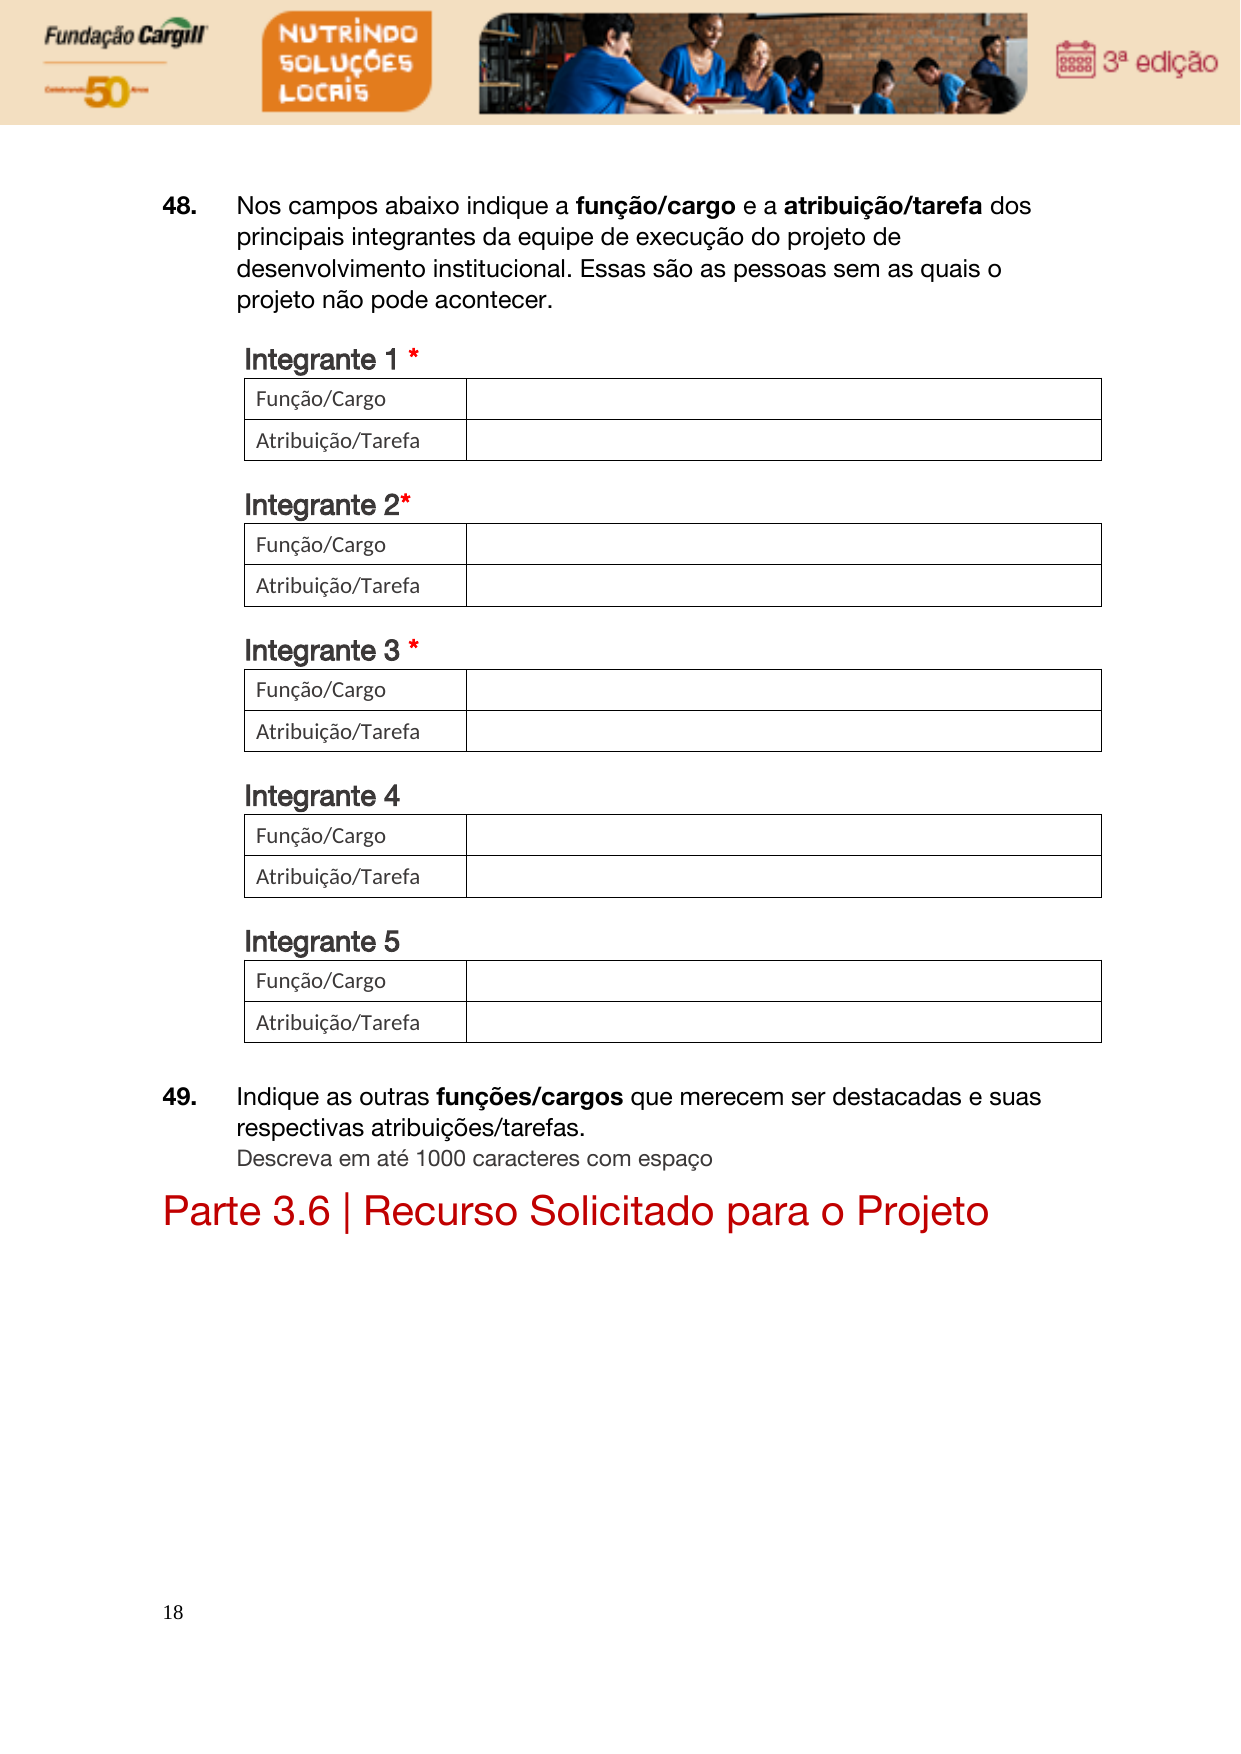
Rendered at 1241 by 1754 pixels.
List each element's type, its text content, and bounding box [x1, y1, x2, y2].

table_header Função/Cargo [245, 379, 466, 419]
table_cell Atribuição/Tarefa [245, 1002, 466, 1042]
text Integrante 4 [244, 777, 1078, 814]
table_header Função/Cargo [245, 524, 466, 564]
table_header [467, 670, 1101, 710]
table_cell [467, 420, 1101, 460]
text Parte 3.6 | Recurso Solicitado para o Projeto [162, 1185, 1078, 1238]
list Nos campos abaixo indique a função/cargo e a atribuição/tarefa dos principais integrantes da equipe de execução do projeto de desenvolvimento institucional. Essas são as pessoas sem as quais o projeto não pode acontecer. [162, 190, 1078, 316]
table_cell Atribuição/Tarefa [245, 856, 466, 897]
table_cell Atribuição/Tarefa [245, 420, 466, 460]
table_cell [467, 856, 1101, 897]
text Integrante 1 * [244, 341, 1078, 377]
table_header Função/Cargo [245, 670, 466, 710]
table_cell [467, 1002, 1101, 1042]
table_header [467, 815, 1101, 855]
table_cell [467, 565, 1101, 606]
picture [0, 0, 1241, 125]
list Indique as outras funções/cargos que merecem ser destacadas e suas respectivas atribuições/tarefas. Descreva em até 1000 caracteres com espaço [162, 1081, 1078, 1173]
text Integrante 5 [244, 923, 1078, 959]
table_cell [467, 711, 1101, 751]
text Integrante 2* [244, 486, 1078, 523]
table_header Função/Cargo [245, 961, 466, 1001]
table_header Função/Cargo [245, 815, 466, 855]
table_cell Atribuição/Tarefa [245, 711, 466, 751]
table_header [467, 961, 1101, 1001]
table_cell Atribuição/Tarefa [245, 565, 466, 606]
table_header [467, 524, 1101, 564]
text Integrante 3 * [244, 632, 1078, 668]
table_header [467, 379, 1101, 419]
